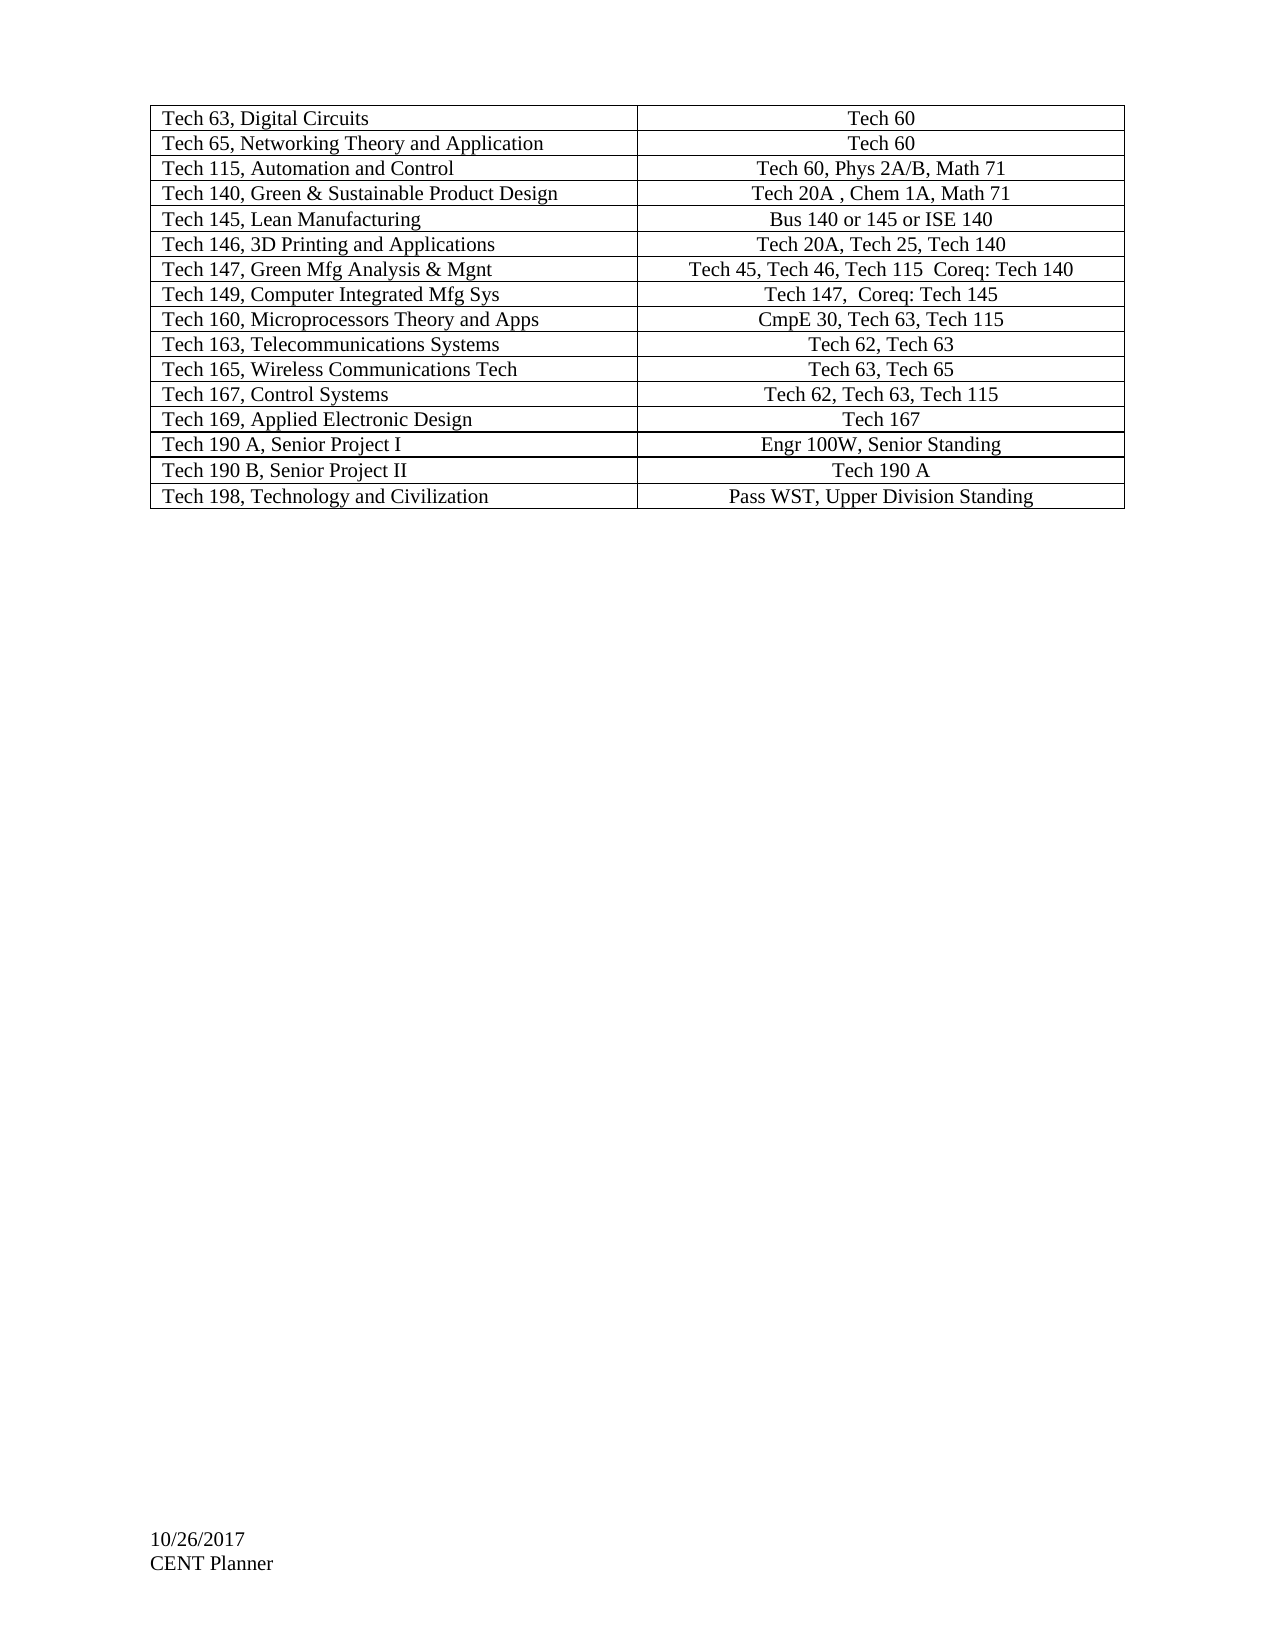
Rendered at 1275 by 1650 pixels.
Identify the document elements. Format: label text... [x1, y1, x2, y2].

table_cell Tech 167, Control Systems [151, 382, 637, 406]
table_cell Tech 198, Technology and Civilization [151, 484, 637, 508]
table_cell Tech 163, Telecommunications Systems [151, 332, 637, 356]
table_cell Tech 149, Computer Integrated Mfg Sys [151, 282, 637, 306]
table_cell Tech 60 [638, 131, 1124, 155]
table_cell Tech 147, Coreq: Tech 145 [638, 282, 1124, 306]
table_cell Tech 60, Phys 2A/B, Math 71 [638, 156, 1124, 180]
table_cell Tech 160, Microprocessors Theory and Apps [151, 307, 637, 331]
table_cell Engr 100W, Senior Standing [638, 433, 1124, 456]
table_cell Tech 190 B, Senior Project II [151, 458, 637, 483]
table_cell Tech 20A, Tech 25, Tech 140 [638, 232, 1124, 256]
table_cell Tech 169, Applied Electronic Design [151, 407, 637, 431]
table_cell Tech 115, Automation and Control [151, 156, 637, 180]
table_cell Tech 140, Green & Sustainable Product Design [151, 181, 637, 205]
table_cell Tech 190 A, Senior Project I [151, 433, 637, 456]
table_cell Tech 145, Lean Manufacturing [151, 206, 637, 231]
table_cell Tech 146, 3D Printing and Applications [151, 232, 637, 256]
table_cell Tech 147, Green Mfg Analysis & Mgnt [151, 257, 637, 281]
table_cell Tech 167 [638, 407, 1124, 431]
table_cell Bus 140 or 145 or ISE 140 [638, 206, 1124, 231]
table_cell Pass WST, Upper Division Standing [638, 484, 1124, 508]
table_cell Tech 63, Tech 65 [638, 357, 1124, 381]
table_cell Tech 65, Networking Theory and Application [151, 131, 637, 155]
table_cell Tech 63, Digital Circuits [151, 106, 637, 130]
table_cell Tech 62, Tech 63 [638, 332, 1124, 356]
table_cell Tech 45, Tech 46, Tech 115 Coreq: Tech 140 [638, 257, 1124, 281]
table_cell Tech 20A , Chem 1A, Math 71 [638, 181, 1124, 205]
table_cell Tech 190 A [638, 458, 1124, 483]
table_cell Tech 62, Tech 63, Tech 115 [638, 382, 1124, 406]
table_cell Tech 165, Wireless Communications Tech [151, 357, 637, 381]
table_cell Tech 60 [638, 106, 1124, 130]
table_cell CmpE 30, Tech 63, Tech 115 [638, 307, 1124, 331]
